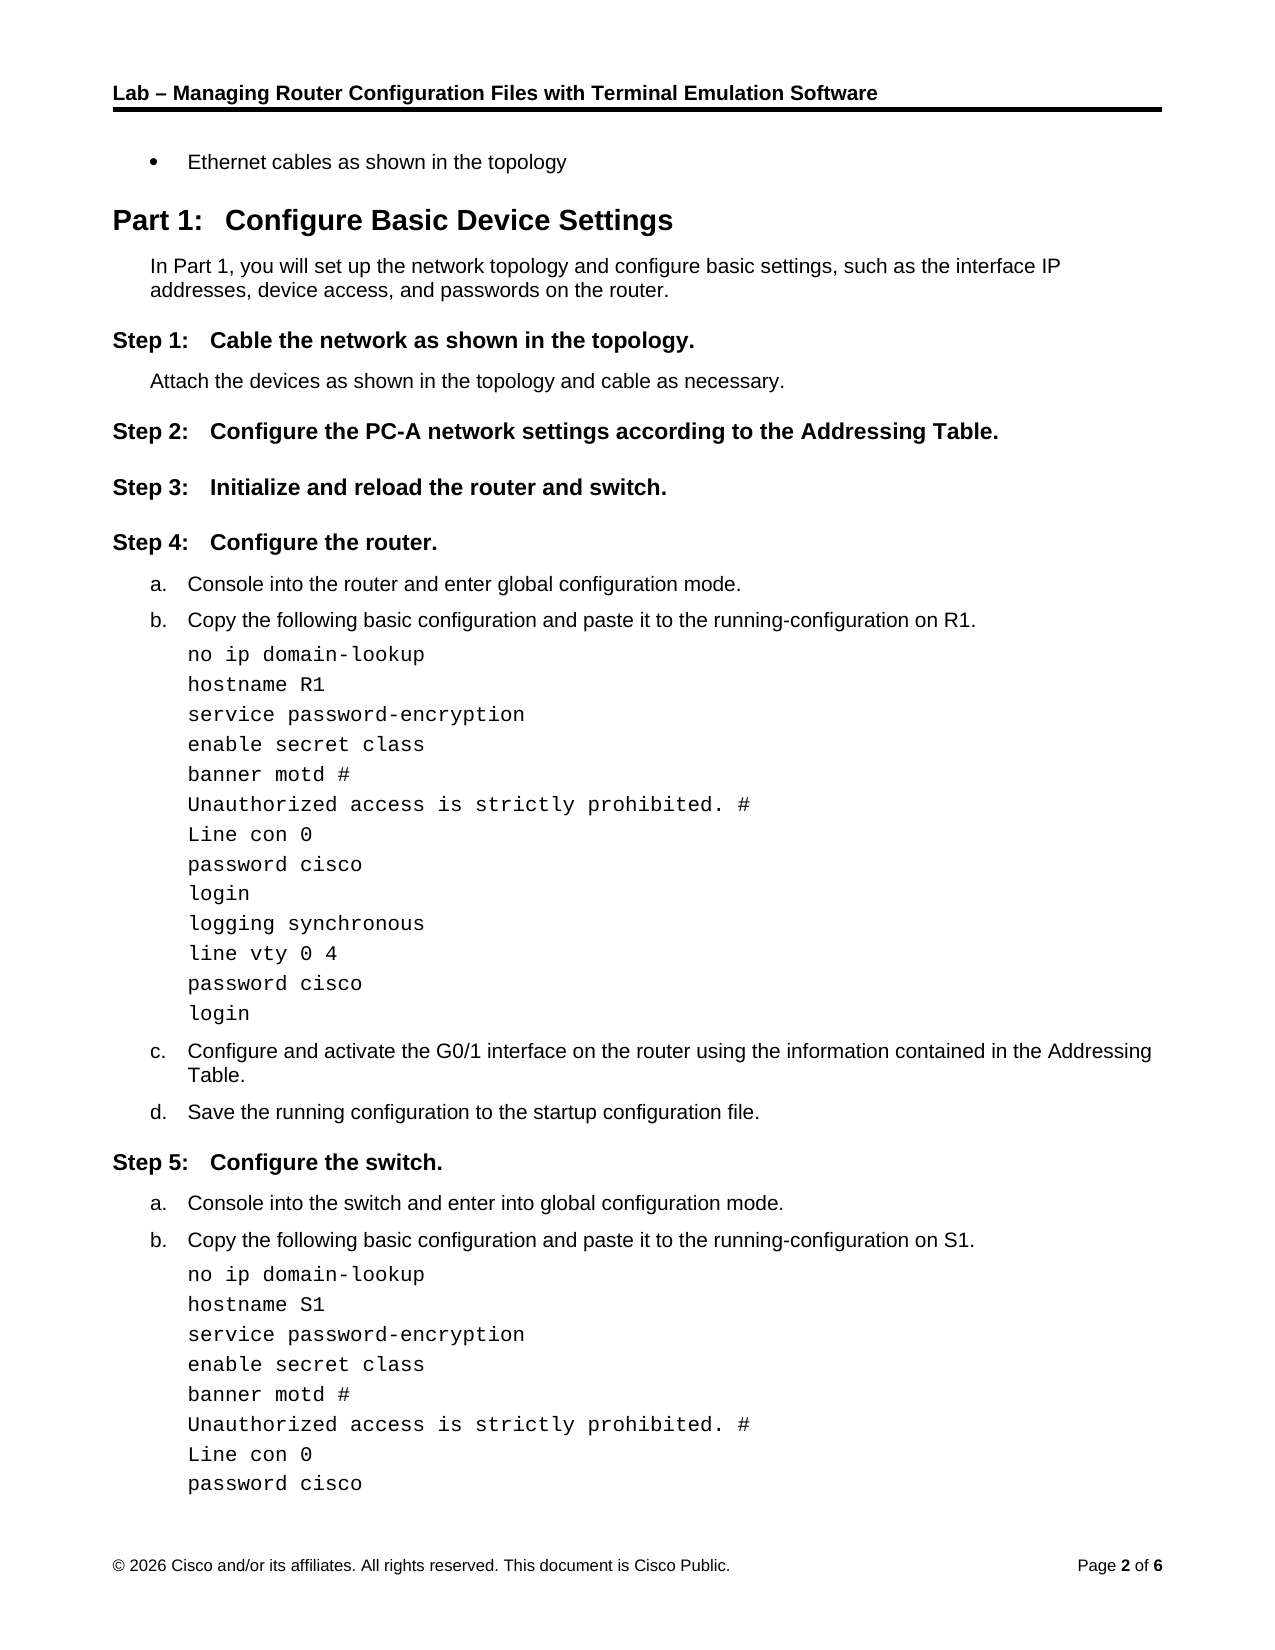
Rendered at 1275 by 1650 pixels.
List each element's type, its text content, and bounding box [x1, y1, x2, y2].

text password cisco [187, 1473, 1162, 1497]
list Copy the following basic configuration and paste it to the running-configuration on S1. [150, 1228, 1162, 1252]
text Ethernet cables as shown in the topology [150, 150, 1162, 174]
text banner motd # [187, 764, 1162, 787]
text logging synchronous [187, 913, 1162, 937]
text enable secret class [187, 1354, 1162, 1377]
list Save the running configuration to the startup configuration file. [150, 1099, 1162, 1123]
text Unauthorized access is strictly prohibited. # [187, 1414, 1162, 1437]
list Configure the switch. [112, 1148, 1162, 1175]
text Attach the devices as shown in the topology and cable as necessary. [150, 369, 1162, 393]
text hostname R1 [187, 674, 1162, 698]
list Console into the router and enter global configuration mode. [150, 571, 1162, 595]
list Configure the PC-A network settings according to the Addressing Table. [112, 418, 1162, 444]
text banner motd # [187, 1384, 1162, 1407]
text service password-encryption [187, 1324, 1162, 1348]
text line vty 0 4 [187, 943, 1162, 967]
text In Part 1, you will set up the network topology and configure basic settings, such as the interface IP addresses, device access, and passwords on the router. [150, 254, 1162, 302]
text Line con 0 [187, 824, 1162, 847]
text service password-encryption [187, 704, 1162, 728]
text login [187, 1003, 1162, 1027]
text password cisco [187, 853, 1162, 877]
text Unauthorized access is strictly prohibited. # [187, 794, 1162, 817]
list Configure and activate the G0/1 interface on the router using the information contained in the Addressing Table. [150, 1039, 1162, 1087]
text Configure Basic Device Settings [112, 203, 1162, 236]
text enable secret class [187, 734, 1162, 758]
text hostname S1 [187, 1294, 1162, 1318]
list Copy the following basic configuration and paste it to the running-configuration on R1. [150, 608, 1162, 632]
text Line con 0 [187, 1443, 1162, 1467]
list Initialize and reload the router and switch. [112, 473, 1162, 500]
list Cable the network as shown in the topology. [112, 327, 1162, 353]
text no ip domain-lookup [187, 1264, 1162, 1288]
text login [187, 883, 1162, 907]
list Console into the switch and enter into global configuration mode. [150, 1191, 1162, 1215]
text password cisco [187, 973, 1162, 997]
list Configure the router. [112, 529, 1162, 555]
text no ip domain-lookup [187, 644, 1162, 668]
